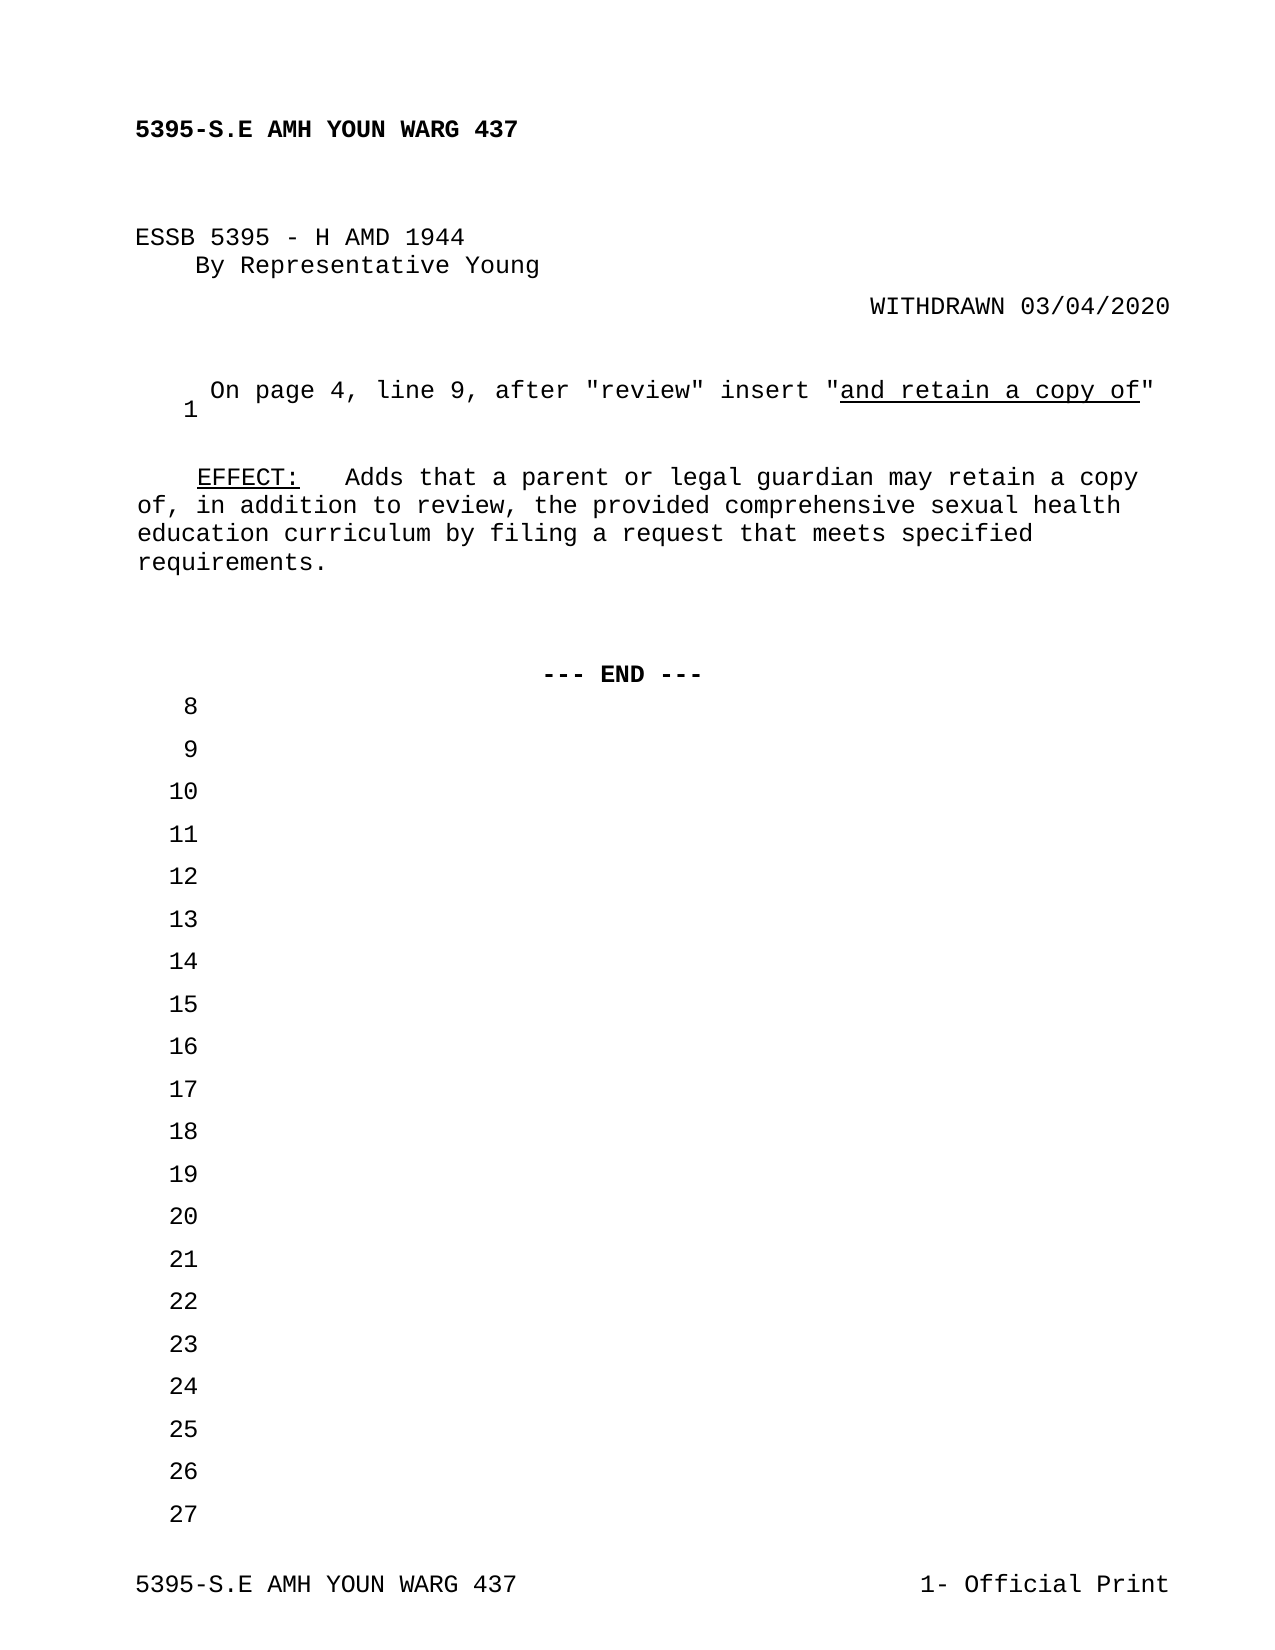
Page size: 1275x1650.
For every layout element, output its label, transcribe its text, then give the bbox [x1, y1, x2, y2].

text On page 4, line 9, after "review" insert "and retain a copy of" [135, 365, 1170, 407]
text --- END --- [75, 648, 1170, 691]
text - [135, 224, 1170, 252]
